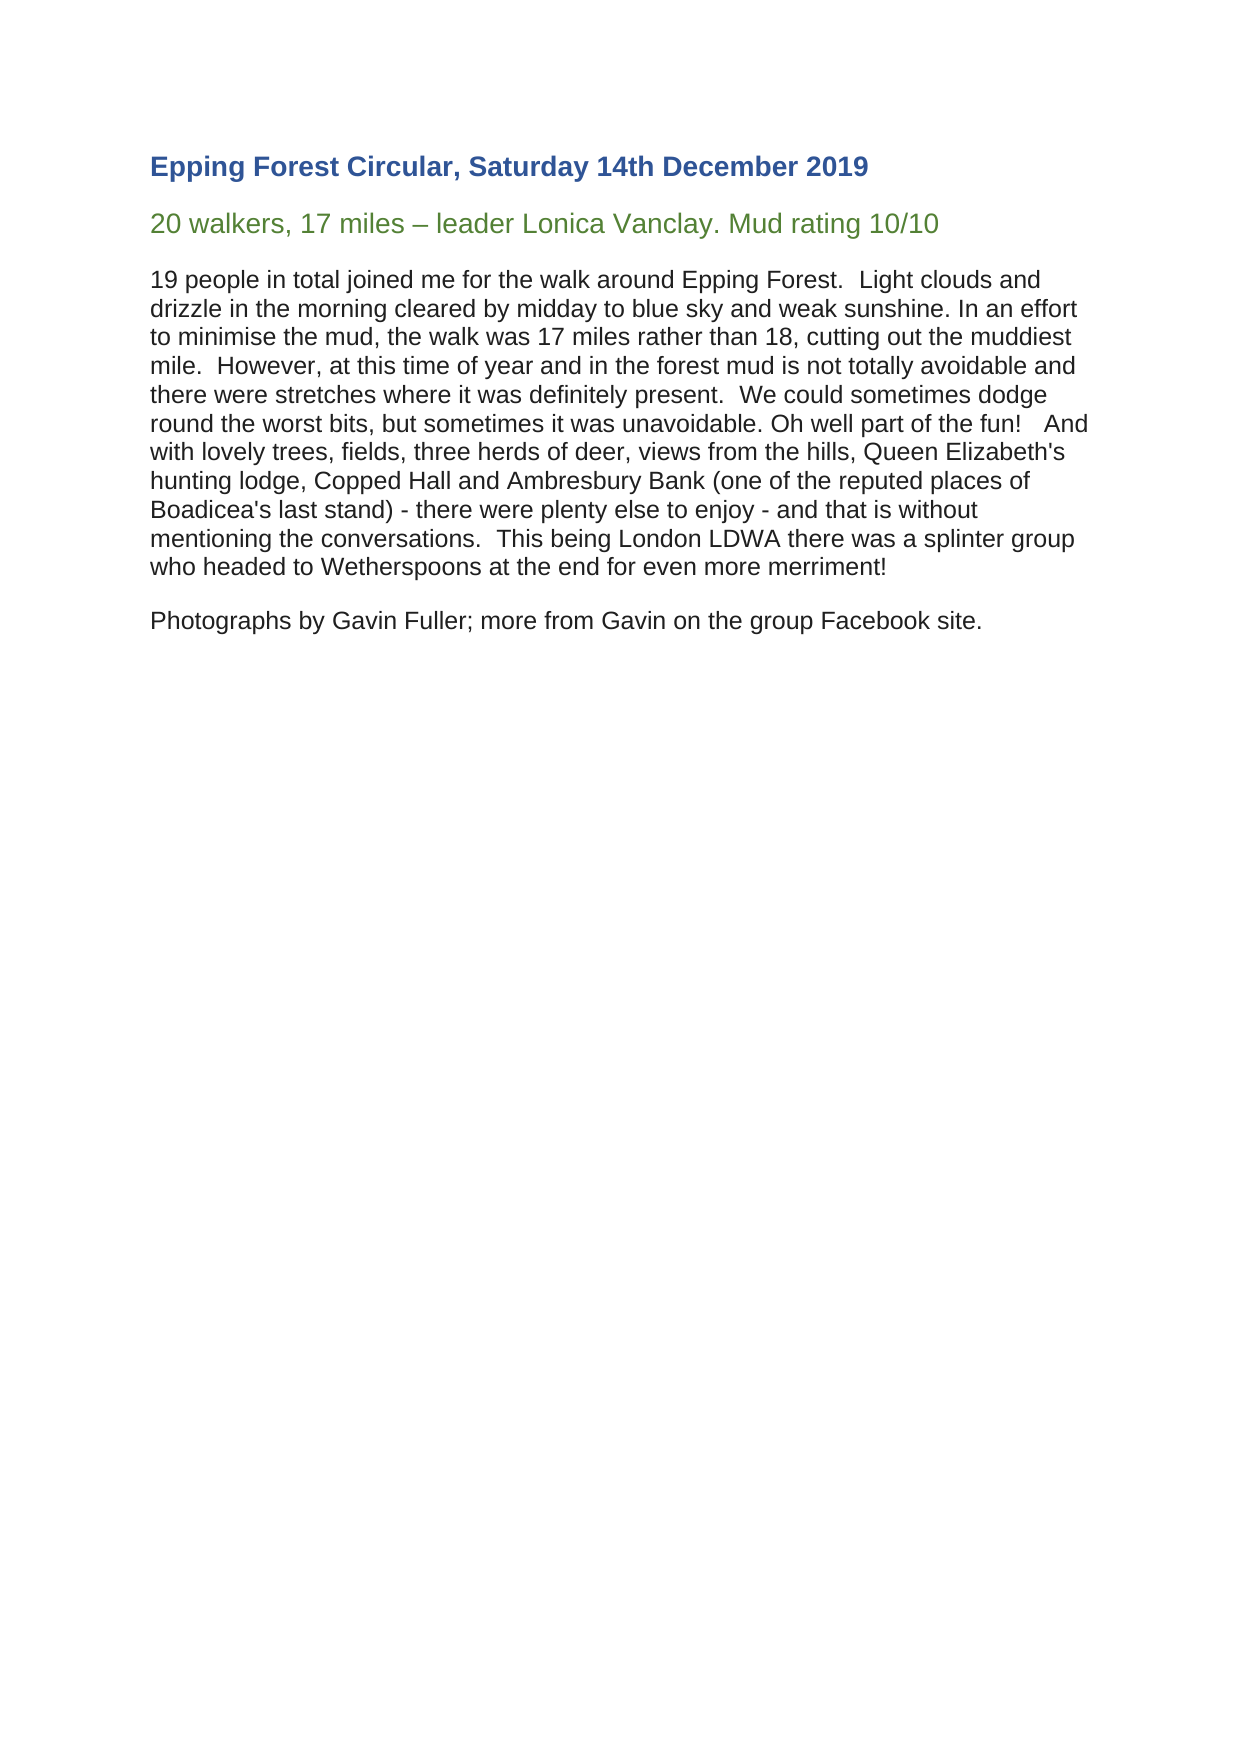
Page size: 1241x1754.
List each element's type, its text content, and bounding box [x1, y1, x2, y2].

text 20 walkers, 17 miles – leader Lonica Vanclay. Mud rating 10/10 [150, 207, 1090, 240]
text Photographs by Gavin Fuller; more from Gavin on the group Facebook site. [150, 606, 1090, 635]
text Epping Forest Circular, Saturday 14th December 2019 [150, 150, 1090, 182]
text 19 people in total joined me for the walk around Epping Forest. Light clouds and drizzle in the morning cleared by midday to blue sky and weak sunshine. In an effort to minimise the mud, the walk was 17 miles rather than 18, cutting out the muddiest mile. However, at this time of year and in the forest mud is not totally avoidable and there were stretches where it was definitely present. We could sometimes dodge round the worst bits, but sometimes it was unavoidable. Oh well part of the fun! And with lovely trees, fields, three herds of deer, views from the hills, Queen Elizabeth's hunting lodge, Copped Hall and Ambresbury Bank (one of the reputed places of Boadicea's last stand) - there were plenty else to enjoy - and that is without mentioning the conversations. This being London LDWA there was a splinter group who headed to Wetherspoons at the end for even more merriment! [150, 265, 1090, 581]
